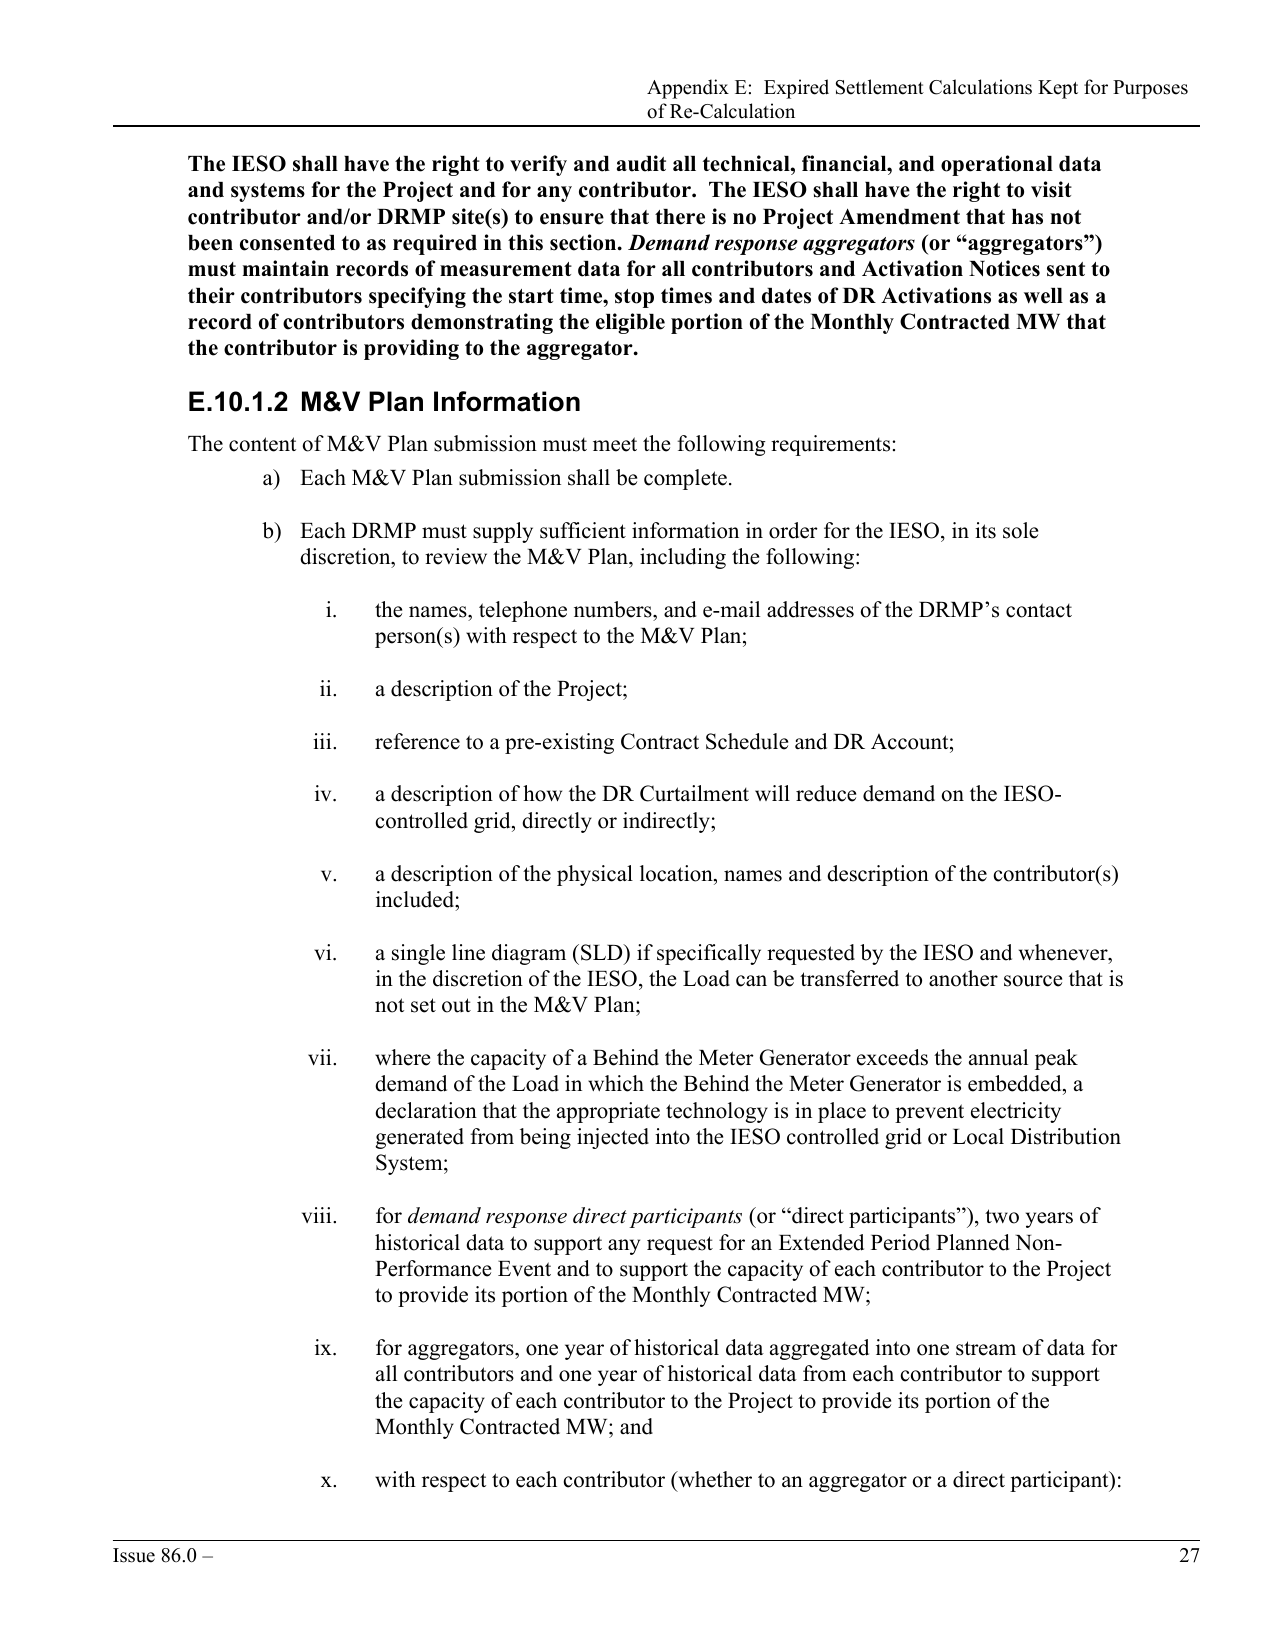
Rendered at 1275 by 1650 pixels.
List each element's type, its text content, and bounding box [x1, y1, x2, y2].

list Each M&V Plan submission shall be complete. [262, 464, 1125, 491]
list a single line diagram (SLD) if specifically requested by the IESO and whenever, in the discretion of the IESO, the Load can be transferred to another source that is not set out in the M&V Plan; [337, 939, 1125, 1018]
text The content of M&V Plan submission must meet the following requirements: [187, 429, 1125, 456]
list where the capacity of a Behind the Meter Generator exceeds the annual peak demand of the Load in which the Behind the Meter Generator is embedded, a declaration that the appropriate technology is in place to prevent electricity generated from being injected into the IESO controlled grid or Local Distribution System; [337, 1044, 1125, 1176]
list the names, telephone numbers, and e-mail addresses of the DRMP’s contact person(s) with respect to the M&V Plan; [337, 596, 1125, 649]
list with respect to each contributor (whether to an aggregator or a direct participant): [337, 1466, 1125, 1492]
list for demand response direct participants (or “direct participants”), two years of historical data to support any request for an Extended Period Planned Non-Performance Event and to support the capacity of each contributor to the Project to provide its portion of the Monthly Contracted MW; [337, 1202, 1125, 1308]
list a description of the Project; [337, 675, 1125, 701]
list M&V Plan Information [187, 386, 1125, 417]
list a description of how the DR Curtailment will reduce demand on the IESO-controlled grid, directly or indirectly; [337, 781, 1125, 833]
list reference to a pre-existing Contract Schedule and DR Account; [337, 728, 1125, 754]
list a description of the physical location, names and description of the contributor(s) included; [337, 859, 1125, 912]
list for aggregators, one year of historical data aggregated into one stream of data for all contributors and one year of historical data from each contributor to support the capacity of each contributor to the Project to provide its portion of the Monthly Contracted MW; and [337, 1334, 1125, 1439]
list Each DRMP must supply sufficient information in order for the IESO, in its sole discretion, to review the M&V Plan, including the following: [262, 517, 1125, 570]
subtitle The IESO shall have the right to verify and audit all technical, financial, and operational data and systems for the Project and for any contributor. The IESO shall have the right to visit contributor and/or DRMP site(s) to ensure that there is no Project Amendment that has not been consented to as required in this section. Demand response aggregators (or “aggregators”) must maintain records of measurement data for all contributors and Activation Notices sent to their contributors specifying the start time, stop times and dates of DR Activations as well as a record of contributors demonstrating the eligible portion of the Monthly Contracted MW that the contributor is providing to the aggregator. [187, 150, 1125, 361]
